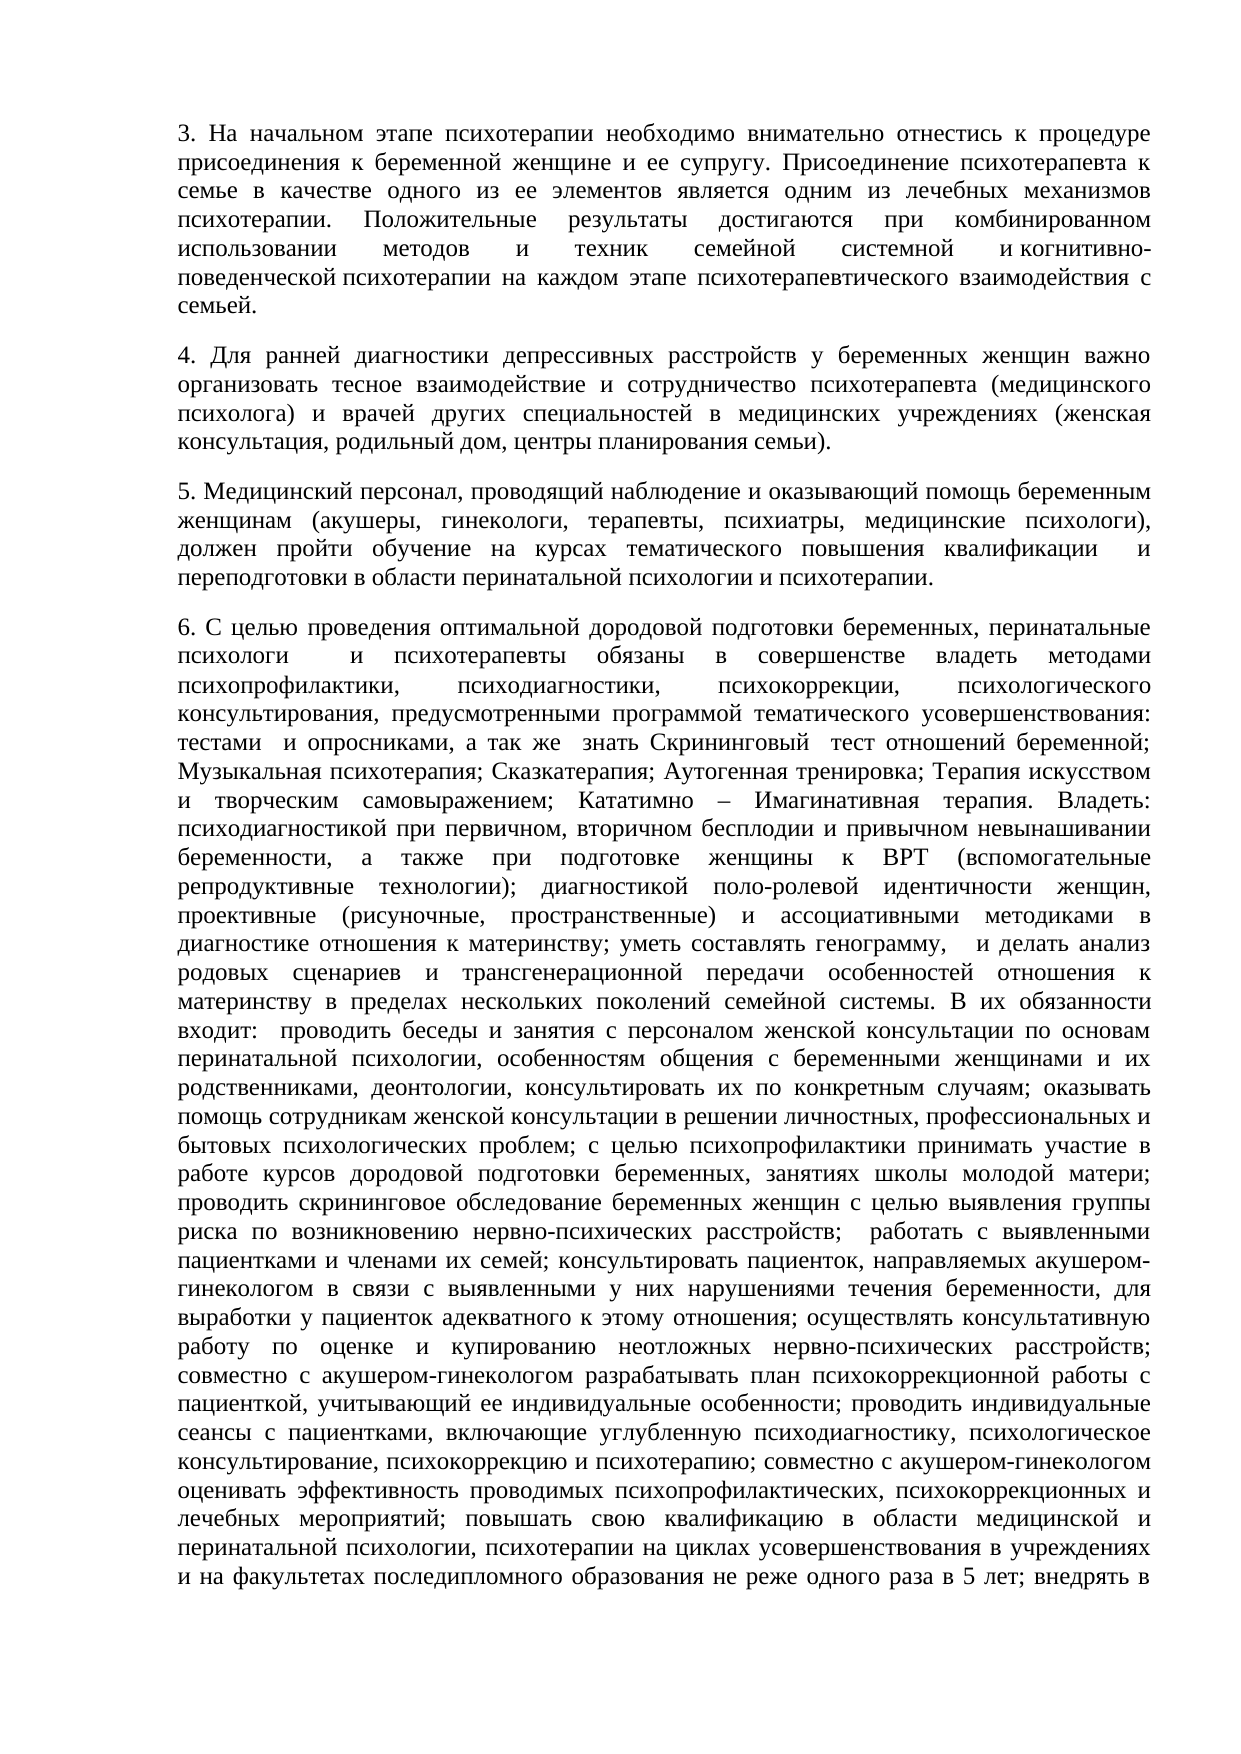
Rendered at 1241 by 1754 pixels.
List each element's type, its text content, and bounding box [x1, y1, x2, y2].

text 4. Для ранней диагностики депрессивных расстройств у беременных женщин важно организовать тесное взаимодействие и сотрудничество психотерапевта (медицинского психолога) и врачей других специальностей в медицинских учреждениях (женская консультация, родильный дом, центры планирования семьи). [177, 340, 1152, 455]
text 3. На начальном этапе психотерапии необходимо внимательно отнестись к процедуре присоединения к беременной женщине и ее супругу. Присоединение психотерапевта к семье в качестве одного из ее элементов является одним из лечебных механизмов психотерапии. Положительные результаты достигаются при комбинированном использовании методов и техник семейной системной и когнитивно-поведенческой психотерапии на каждом этапе психотерапевтического взаимодействия с семьей. [177, 118, 1152, 319]
text 5. Медицинский персонал, проводящий наблюдение и оказывающий помощь беременным женщинам (акушеры, гинекологи, терапевты, психиатры, медицинские психологи), должен пройти обучение на курсах тематического повышения квалификации и переподготовки в области перинатальной психологии и психотерапии. [177, 476, 1152, 591]
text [177, 612, 1152, 1590]
